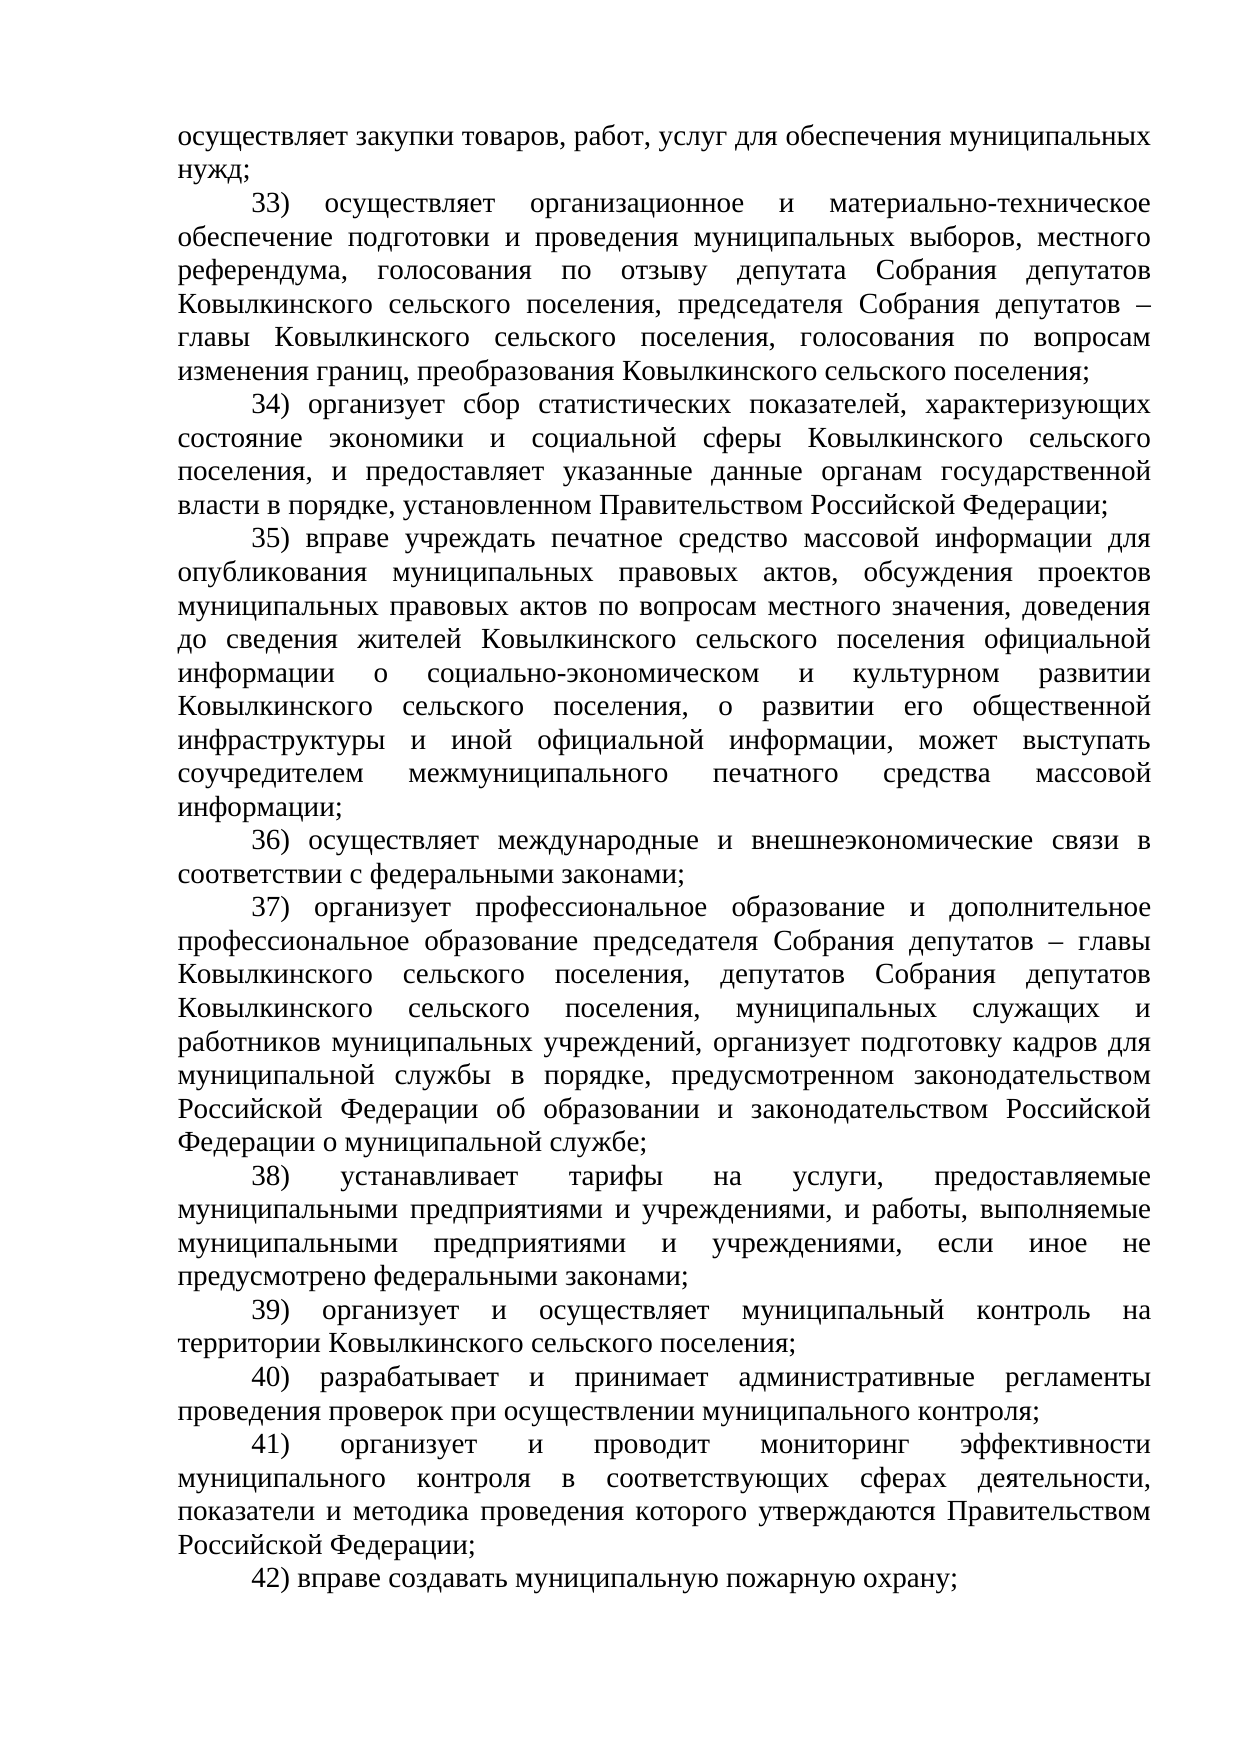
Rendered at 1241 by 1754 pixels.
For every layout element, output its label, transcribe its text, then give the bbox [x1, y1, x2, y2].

text 39) организует и осуществляет муниципальный контроль на территории Ковылкинского сельского поселения; [177, 1292, 1152, 1359]
text 40) разрабатывает и принимает административные регламенты проведения проверок при осуществлении муниципального контроля; [177, 1359, 1152, 1426]
text 42) вправе создавать муниципальную пожарную охрану; [177, 1560, 1152, 1594]
text 34) организует сбор статистических показателей, характеризующих состояние экономики и социальной сферы Ковылкинского сельского поселения, и предоставляет указанные данные органам государственной власти в порядке, установленном Правительством Российской Федерации; [177, 386, 1152, 521]
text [177, 118, 1152, 185]
text 35) вправе учреждать печатное средство массовой информации для опубликования муниципальных правовых актов, обсуждения проектов муниципальных правовых актов по вопросам местного значения, доведения до сведения жителей Ковылкинского сельского поселения официальной информации о социально-экономическом и культурном развитии Ковылкинского сельского поселения, о развитии его общественной инфраструктуры и иной официальной информации, может выступать соучредителем межмуниципального печатного средства массовой информации; [177, 521, 1152, 822]
text 33) осуществляет организационное и материально-техническое обеспечение подготовки и проведения муниципальных выборов, местного референдума, голосования по отзыву депутата Собрания депутатов Ковылкинского сельского поселения, председателя Собрания депутатов – главы Ковылкинского сельского поселения, голосования по вопросам изменения границ, преобразования Ковылкинского сельского поселения; [177, 185, 1152, 386]
text 36) осуществляет международные и внешнеэкономические связи в соответствии с федеральными законами; [177, 822, 1152, 889]
text 41) организует и проводит мониторинг эффективности муниципального контроля в соответствующих сферах деятельности, показатели и методика проведения которого утверждаются Правительством Российской Федерации; [177, 1426, 1152, 1560]
text 38) устанавливает тарифы на услуги, предоставляемые муниципальными предприятиями и учреждениями, и работы, выполняемые муниципальными предприятиями и учреждениями, если иное не предусмотрено федеральными законами; [177, 1158, 1152, 1292]
text 37) организует профессиональное образование и дополнительное профессиональное образование председателя Собрания депутатов – главы Ковылкинского сельского поселения, депутатов Собрания депутатов Ковылкинского сельского поселения, муниципальных служащих и работников муниципальных учреждений, организует подготовку кадров для муниципальной службы в порядке, предусмотренном законодательством Российской Федерации об образовании и законодательством Российской Федерации о муниципальной службе; [177, 889, 1152, 1158]
